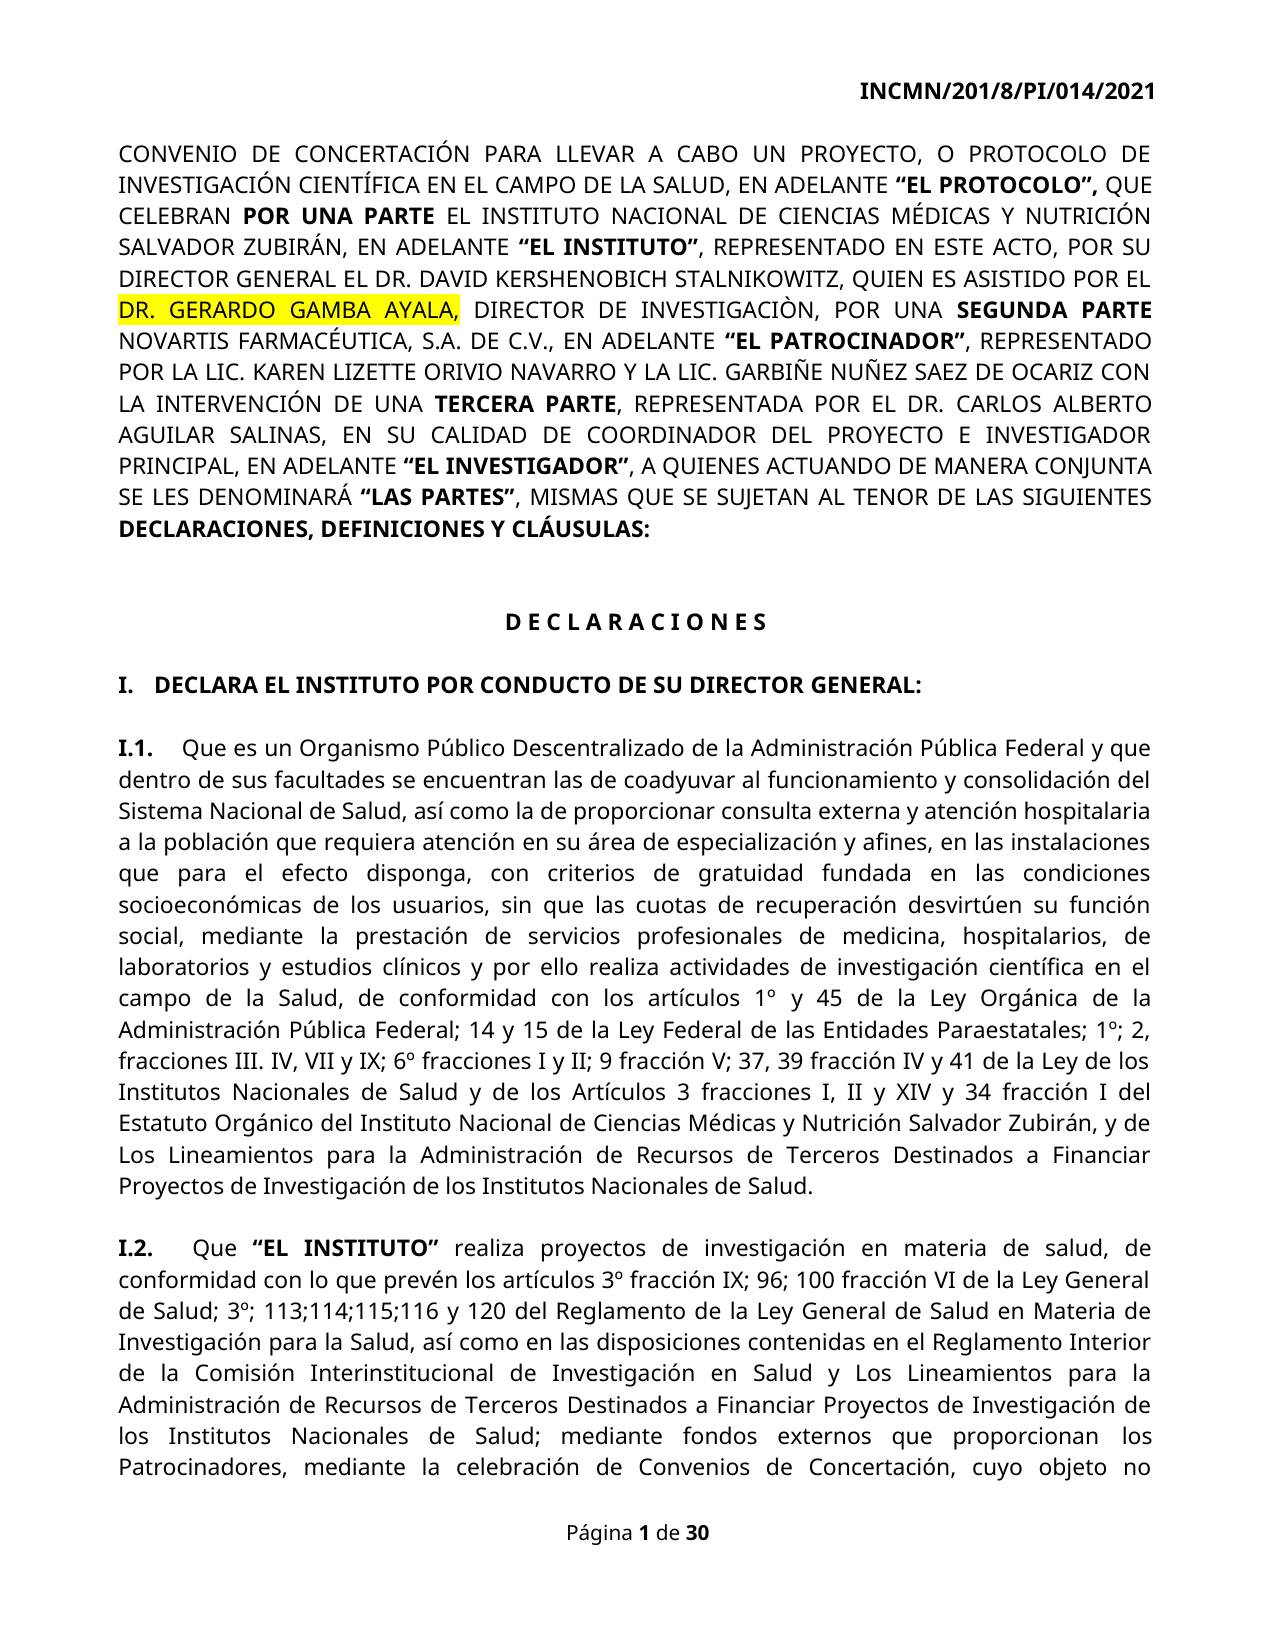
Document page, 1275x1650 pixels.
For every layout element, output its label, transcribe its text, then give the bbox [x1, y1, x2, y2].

text D E C L A R A C I O N E S [118, 606, 1152, 637]
list DECLARA EL INSTITUTO POR CONDUCTO DE SU DIRECTOR GENERAL: [118, 669, 1152, 700]
text CONVENIO DE CONCERTACIÓN PARA LLEVAR A CABO UN PROYECTO, O PROTOCOLO DE INVESTIGACIÓN CIENTÍFICA EN EL CAMPO DE LA SALUD, EN ADELANTE “EL PROTOCOLO”, QUE CELEBRAN POR UNA PARTE EL INSTITUTO NACIONAL DE CIENCIAS MÉDICAS Y NUTRICIÓN SALVADOR ZUBIRÁN, EN ADELANTE “EL INSTITUTO”, REPRESENTADO EN ESTE ACTO, POR SU DIRECTOR GENERAL EL DR. DAVID KERSHENOBICH STALNIKOWITZ, QUIEN ES ASISTIDO POR EL DR. GERARDO GAMBA AYALA, DIRECTOR DE INVESTIGACIÒN, POR UNA SEGUNDA PARTE NOVARTIS FARMACÉUTICA, S.A. DE C.V., EN ADELANTE “EL PATROCINADOR”, REPRESENTADO POR LA LIC. KAREN LIZETTE ORIVIO NAVARRO Y LA LIC. GARBIÑE NUÑEZ SAEZ DE OCARIZ CON LA INTERVENCIÓN DE UNA TERCERA PARTE, REPRESENTADA POR EL DR. CARLOS ALBERTO AGUILAR SALINAS, EN SU CALIDAD DE COORDINADOR DEL PROYECTO E INVESTIGADOR PRINCIPAL, EN ADELANTE “EL INVESTIGADOR”, A QUIENES ACTUANDO DE MANERA CONJUNTA SE LES DENOMINARÁ “LAS PARTES”, MISMAS QUE SE SUJETAN AL TENOR DE LAS SIGUIENTES DECLARACIONES, DEFINICIONES Y CLÁUSULAS: [118, 137, 1152, 544]
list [118, 1232, 1152, 1482]
list Que es un Organismo Público Descentralizado de la Administración Pública Federal y que dentro de sus facultades se encuentran las de coadyuvar al funcionamiento y consolidación del Sistema Nacional de Salud, así como la de proporcionar consulta externa y atención hospitalaria a la población que requiera atención en su área de especialización y afines, en las instalaciones que para el efecto disponga, con criterios de gratuidad fundada en las condiciones socioeconómicas de los usuarios, sin que las cuotas de recuperación desvirtúen su función social, mediante la prestación de servicios profesionales de medicina, hospitalarios, de laboratorios y estudios clínicos y por ello realiza actividades de investigación científica en el campo de la Salud, de conformidad con los artículos 1º y 45 de la Ley Orgánica de la Administración Pública Federal; 14 y 15 de la Ley Federal de las Entidades Paraestatales; 1º; 2, fracciones III. IV, VII y IX; 6º fracciones I y II; 9 fracción V; 37, 39 fracción IV y 41 de la Ley de los Institutos Nacionales de Salud y de los Artículos 3 fracciones I, II y XIV y 34 fracción I del Estatuto Orgánico del Instituto Nacional de Ciencias Médicas y Nutrición Salvador Zubirán, y de Los Lineamientos para la Administración de Recursos de Terceros Destinados a Financiar Proyectos de Investigación de los Institutos Nacionales de Salud. [118, 732, 1152, 1201]
